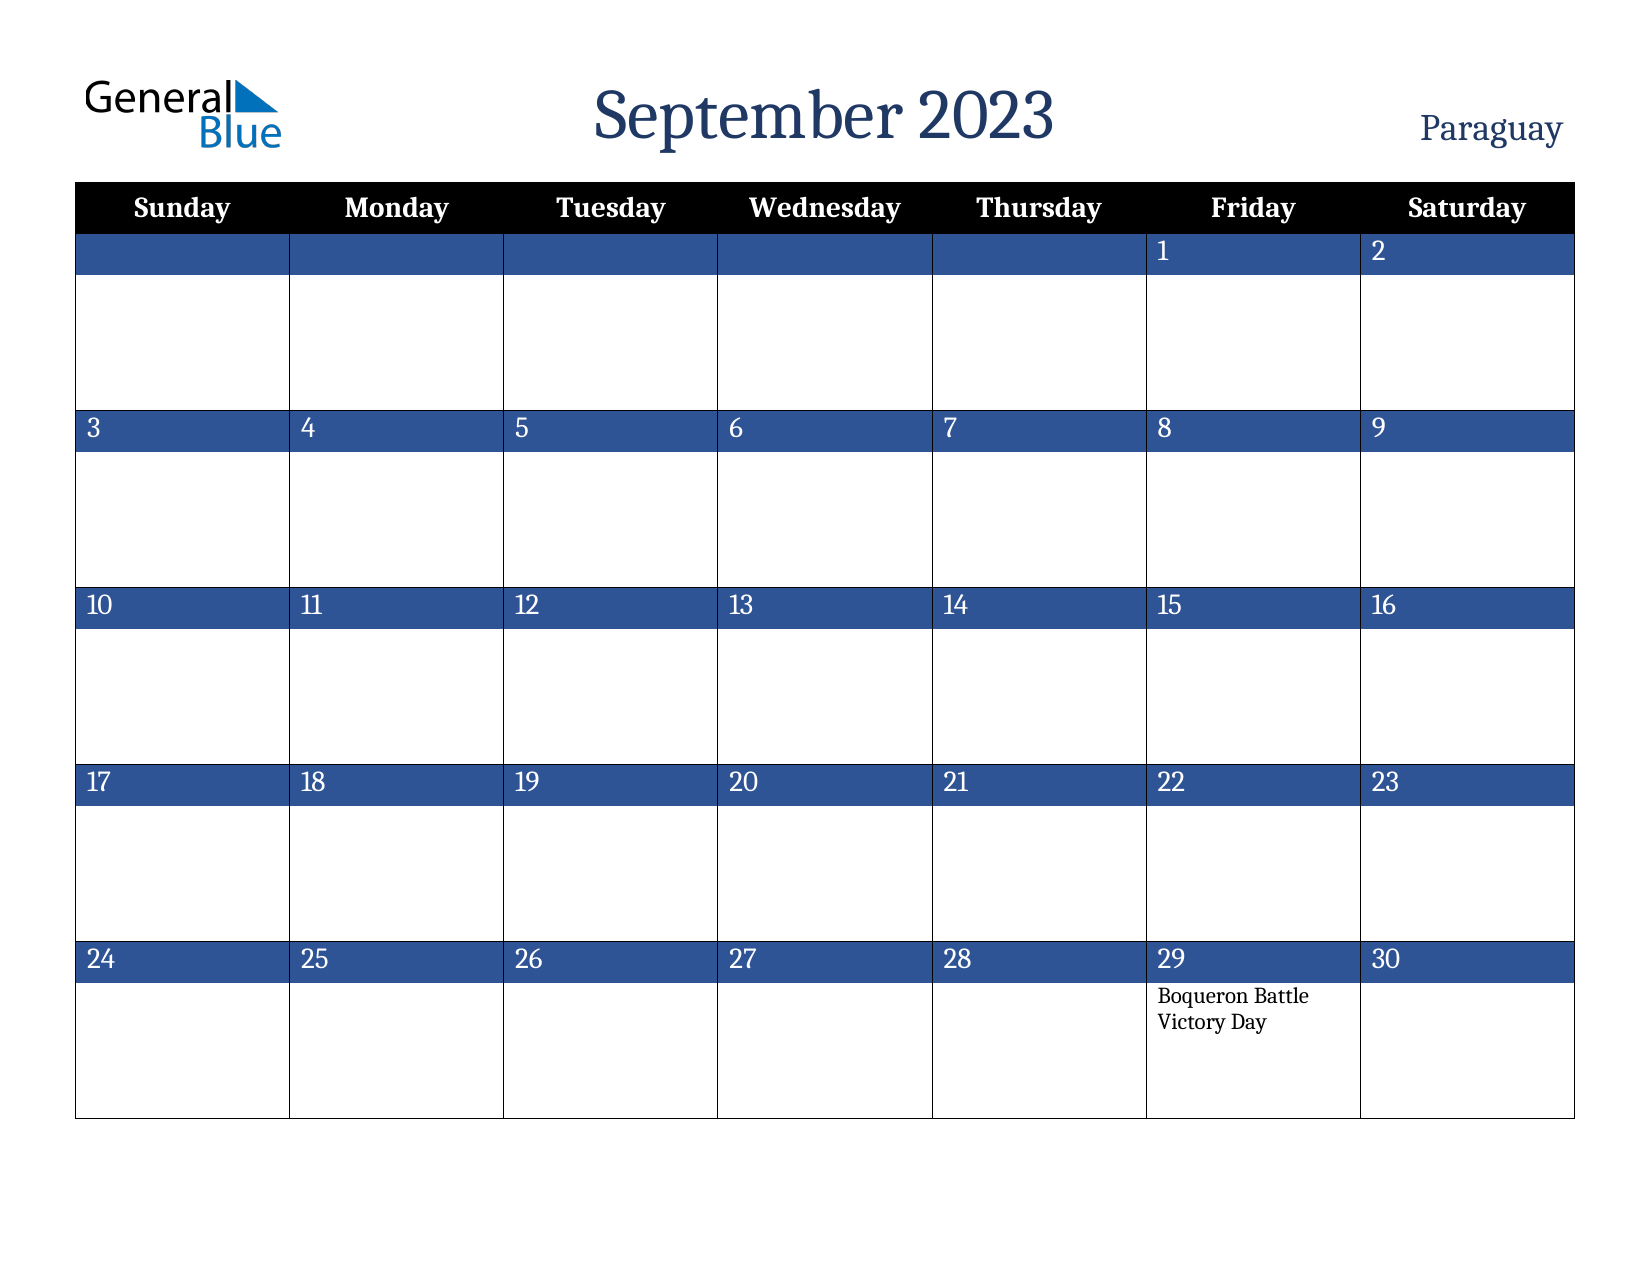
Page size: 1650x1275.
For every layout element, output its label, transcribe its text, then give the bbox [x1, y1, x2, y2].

table_cell [290, 275, 503, 410]
table_cell 21 [933, 765, 1146, 806]
table_cell [504, 806, 717, 941]
table_cell Friday [1147, 183, 1360, 233]
table_cell [933, 234, 1146, 275]
table_cell 3 [76, 411, 289, 452]
table_cell 17 [76, 765, 289, 806]
table_cell 2 [1361, 234, 1574, 275]
table_cell [290, 234, 503, 275]
table_header September 2023 [504, 75, 1146, 182]
table_cell 13 [718, 588, 932, 629]
table_cell [933, 983, 1146, 1118]
table_cell [504, 234, 717, 275]
table_cell 26 [504, 942, 717, 983]
table_cell [76, 275, 289, 410]
table_cell [290, 629, 503, 764]
table_cell [718, 806, 932, 941]
table_cell [1147, 629, 1360, 764]
table_cell 28 [933, 942, 1146, 983]
table_cell [1147, 452, 1360, 587]
picture [86, 80, 281, 148]
table_cell [504, 452, 717, 587]
table_cell 19 [504, 765, 717, 806]
table_cell [290, 983, 503, 1118]
table_cell 23 [1361, 765, 1574, 806]
table_cell 20 [718, 765, 932, 806]
table_cell [1361, 452, 1574, 587]
table_cell Wednesday [718, 183, 932, 233]
table_cell [933, 275, 1146, 410]
table_cell 1 [1147, 234, 1360, 275]
table_cell Thursday [933, 183, 1146, 233]
table_cell Saturday [1361, 183, 1574, 233]
table_cell Boqueron Battle Victory Day [1147, 983, 1360, 1118]
table_cell 6 [718, 411, 932, 452]
table_cell [1361, 275, 1574, 410]
table_cell Tuesday [504, 183, 717, 233]
table_cell [1147, 275, 1360, 410]
table_cell [76, 234, 289, 275]
table_cell [933, 452, 1146, 587]
table_cell [504, 983, 717, 1118]
table_cell [290, 806, 503, 941]
table_cell [718, 234, 932, 275]
table_cell 9 [1361, 411, 1574, 452]
table_cell 24 [76, 942, 289, 983]
table_cell 30 [1361, 942, 1574, 983]
table_cell [1361, 629, 1574, 764]
table_cell [718, 275, 932, 410]
table_cell [76, 983, 289, 1118]
table_cell [718, 452, 932, 587]
table_cell 12 [504, 588, 717, 629]
table_cell 15 [1147, 588, 1360, 629]
table_cell 25 [290, 942, 503, 983]
table_cell [76, 806, 289, 941]
table_cell Sunday [76, 183, 289, 233]
table_cell 4 [290, 411, 503, 452]
table_cell 22 [1147, 765, 1360, 806]
table_cell [290, 452, 503, 587]
table_cell [504, 629, 717, 764]
table_cell 14 [933, 588, 1146, 629]
table_cell [1361, 806, 1574, 941]
table_cell 29 [1147, 942, 1360, 983]
table_cell [76, 629, 289, 764]
table_cell [933, 629, 1146, 764]
table_cell 7 [933, 411, 1146, 452]
table_cell [504, 275, 717, 410]
table_header [76, 75, 503, 182]
table_cell 11 [290, 588, 503, 629]
table_cell 18 [290, 765, 503, 806]
table_cell [1361, 983, 1574, 1118]
table_cell [76, 452, 289, 587]
table_header Paraguay [1146, 75, 1574, 182]
table_cell 27 [718, 942, 932, 983]
table_cell [933, 806, 1146, 941]
table_cell 8 [1147, 411, 1360, 452]
table_cell 10 [76, 588, 289, 629]
table_cell 5 [504, 411, 717, 452]
table_cell [718, 629, 932, 764]
table_cell 16 [1361, 588, 1574, 629]
table_cell Monday [290, 183, 503, 233]
table_cell [1147, 806, 1360, 941]
table_cell [718, 983, 932, 1118]
